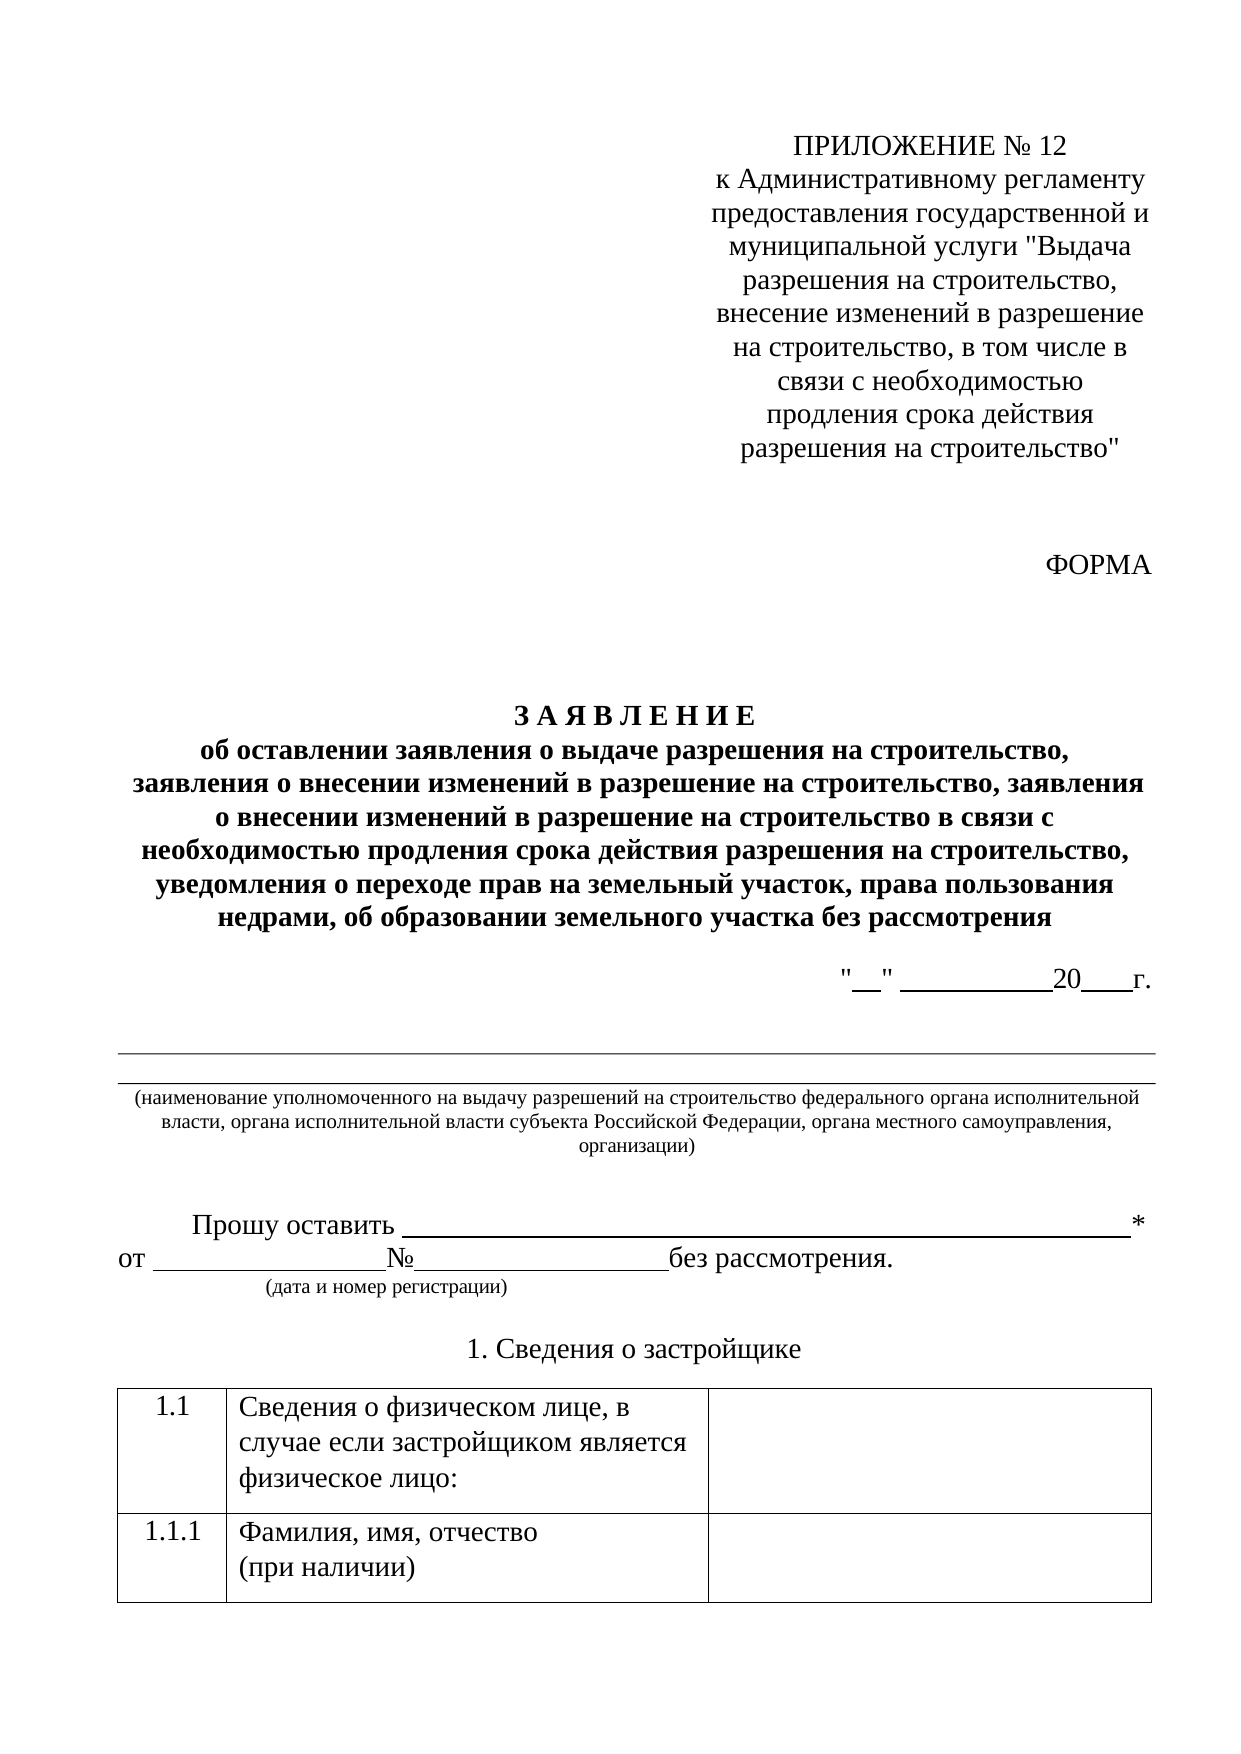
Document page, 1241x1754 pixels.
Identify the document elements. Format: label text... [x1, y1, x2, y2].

table_cell Фамилия, имя, отчество (при наличии) [227, 1514, 708, 1602]
text к Административному регламенту предоставления государственной и муниципальной услуги "Выдача разрешения на строительство, внесение изменений в разрешение на строительство, в том числе в связи с необходимостью продления срока действия разрешения на строительство" [711, 161, 1149, 463]
text " " 20 г. [106, 961, 1152, 995]
text об оставлении заявления о выдаче разрешения на строительство, заявления о внесении изменений в разрешение на строительство, заявления [133, 732, 1151, 799]
table_header Сведения о физическом лице, в случае если застройщиком является физическое лицо: [227, 1389, 708, 1513]
list Сведения о застройщике [466, 1331, 1169, 1364]
text (наименование уполномоченного на выдачу разрешений на строительство федерального органа исполнительной власти, органа исполнительной власти субъекта Российской Федерации, органа местного самоуправления, организации) [128, 1081, 1146, 1157]
table_header 1.1 [118, 1389, 226, 1513]
text (дата и номер регистрации) [265, 1274, 1169, 1298]
table_cell 1.1.1 [118, 1514, 226, 1602]
text ФОРМА [106, 547, 1152, 581]
text ПРИЛОЖЕНИЕ № 12 [719, 128, 1141, 161]
text З А Я В Л Е Н И Е [129, 698, 1141, 732]
table_header [709, 1389, 1151, 1513]
text Прошу оставить * от № без рассмотрения. [118, 1207, 1146, 1274]
text о внесении изменений в разрешение на строительство в связи с необходимостью продления срока действия разрешения на строительство, уведомления о переходе прав на земельный участок, права пользования недрами, об образовании земельного участка без рассмотрения [140, 799, 1129, 933]
table_cell [709, 1514, 1151, 1602]
